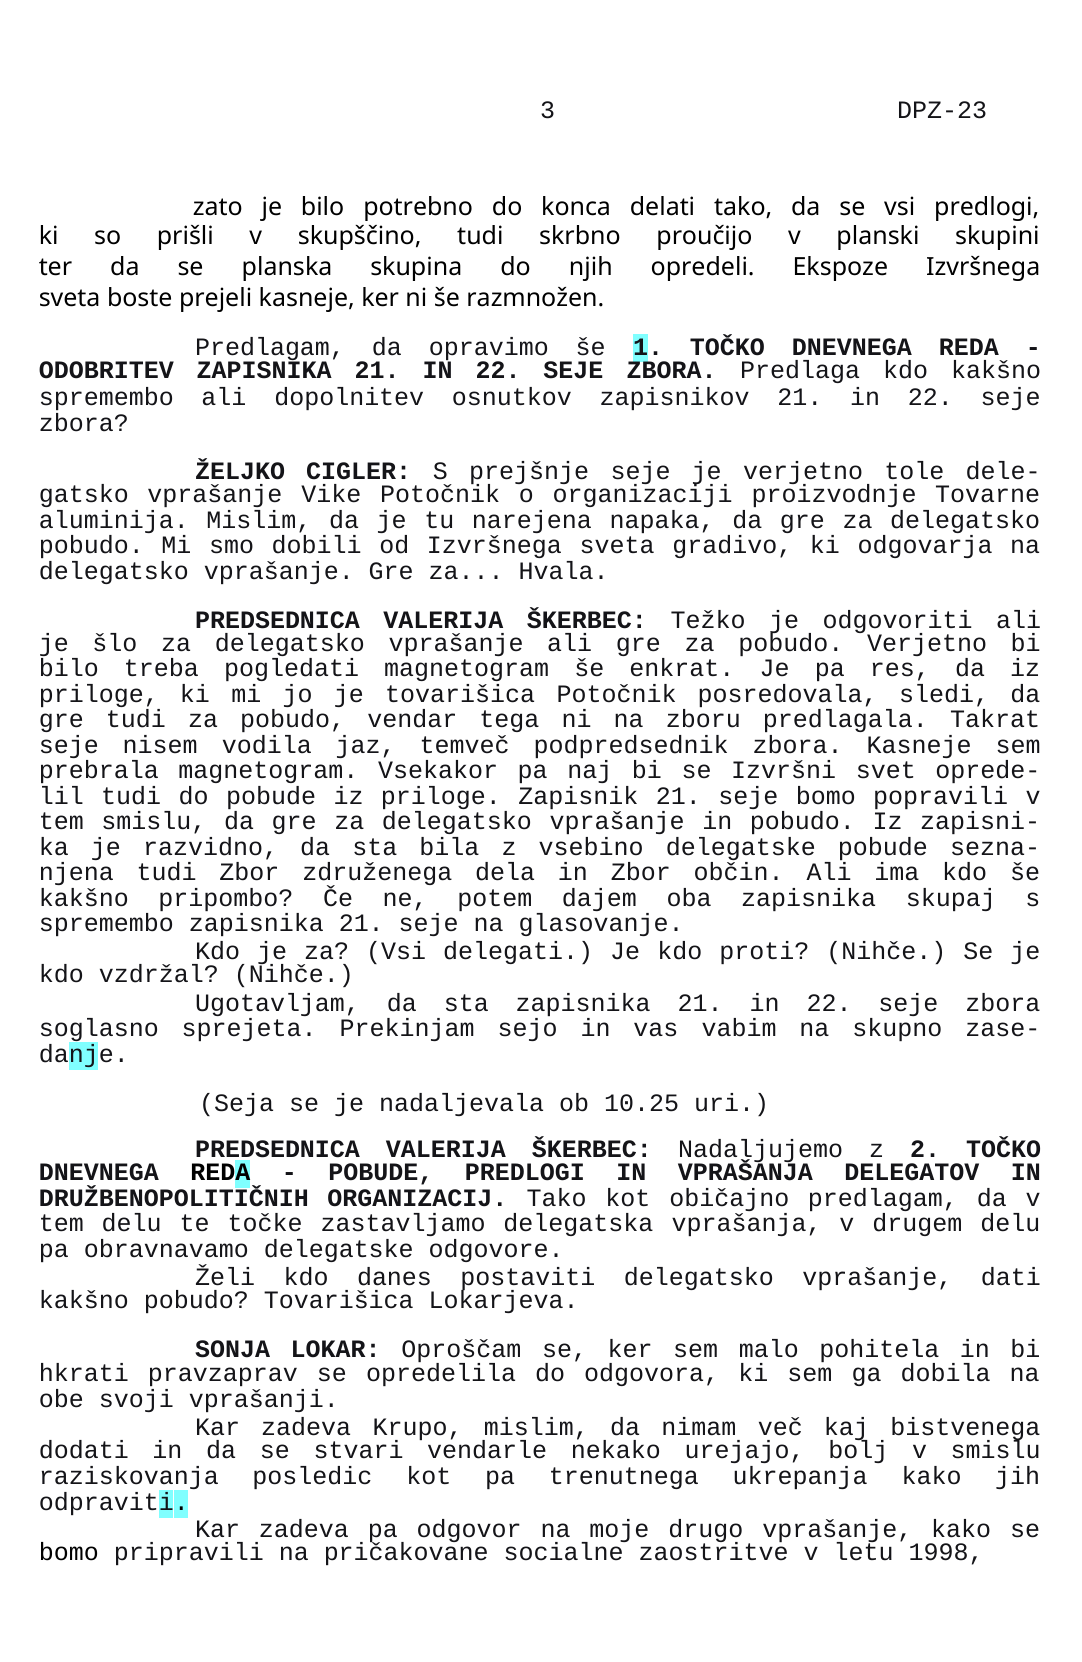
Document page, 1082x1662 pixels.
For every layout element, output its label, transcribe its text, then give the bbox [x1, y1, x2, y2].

text Želi kdo danes postaviti delegatsko vprašanje, dati kakšno pobudo? Tovarišica Lokarjeva. [38, 1265, 1041, 1316]
text Ugotavljam, da sta zapisnika 21. in 22. seje zbora soglasno sprejeta. Prekinjam sejo in vas vabim na skupno zase- danje. [38, 990, 1041, 1070]
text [38, 190, 1041, 313]
text ŽELJKO CIGLER: S prejšnje seje je verjetno tole dele- gatsko vprašanje Vike Potočnik o organizaciji proizvodnje Tovarne aluminija. Mislim, da je tu narejena napaka, da gre za delegatsko pobudo. Mi smo dobili od Izvršnega sveta gradivo, ki odgovarja na delegatsko vprašanje. Gre za... Hvala. [38, 459, 1041, 587]
text Predlagam, da opravimo še 1. TOČKO DNEVNEGA REDA - ODOBRITEV ZAPISNIKA 21. IN 22. SEJE ZBORA. Predlaga kdo kakšno spremembo ali dopolnitev osnutkov zapisnikov 21. in 22. seje zbora? [38, 334, 1041, 438]
text Kdo je za? (Vsi delegati.) Je kdo proti? (Nihče.) Se je kdo vzdržal? (Nihče.) [38, 939, 1041, 990]
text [38, 1518, 1041, 1567]
text (Seja se je nadaljevala ob 10.25 uri.) [199, 1091, 1041, 1116]
text PREDSEDNICA VALERIJA ŠKERBEC: Nadaljujemo z 2. TOČKO DNEVNEGA REDA - POBUDE, PREDLOGI IN VPRAŠANJA DELEGATOV IN DRUŽBENOPOLITIČNIH ORGANIZACIJ. Tako kot običajno predlagam, da v tem delu te točke zastavljamo delegatska vprašanja, v drugem delu pa obravnavamo delegatske odgovore. [38, 1137, 1041, 1265]
text PREDSEDNICA VALERIJA ŠKERBEC: Težko je odgovoriti ali je šlo za delegatsko vprašanje ali gre za pobudo. Verjetno bi bilo treba pogledati magnetogram še enkrat. Je pa res, da iz priloge, ki mi jo je tovarišica Potočnik posredovala, sledi, da gre tudi za pobudo, vendar tega ni na zboru predlagala. Takrat seje nisem vodila jaz, temveč podpredsednik zbora. Kasneje sem prebrala magnetogram. Vsekakor pa naj bi se Izvršni svet oprede- lil tudi do pobude iz priloge. Zapisnik 21. seje bomo popravili v tem smislu, da gre za delegatsko vprašanje in pobudo. Iz zapisni- ka je razvidno, da sta bila z vsebino delegatske pobude sezna- njena tudi Zbor združenega dela in Zbor občin. Ali ima kdo še kakšno pripombo? Če ne, potem dajem oba zapisnika skupaj s spremembo zapisnika 21. seje na glasovanje. [38, 608, 1041, 939]
text SONJA LOKAR: Oproščam se, ker sem malo pohitela in bi hkrati pravzaprav se opredelila do odgovora, ki sem ga dobila na obe svoji vprašanji. [38, 1337, 1041, 1415]
text Kar zadeva Krupo, mislim, da nimam več kaj bistvenega dodati in da se stvari vendarle nekako urejajo, bolj v smislu raziskovanja posledic kot pa trenutnega ukrepanja kako jih odpraviti. [38, 1415, 1041, 1518]
